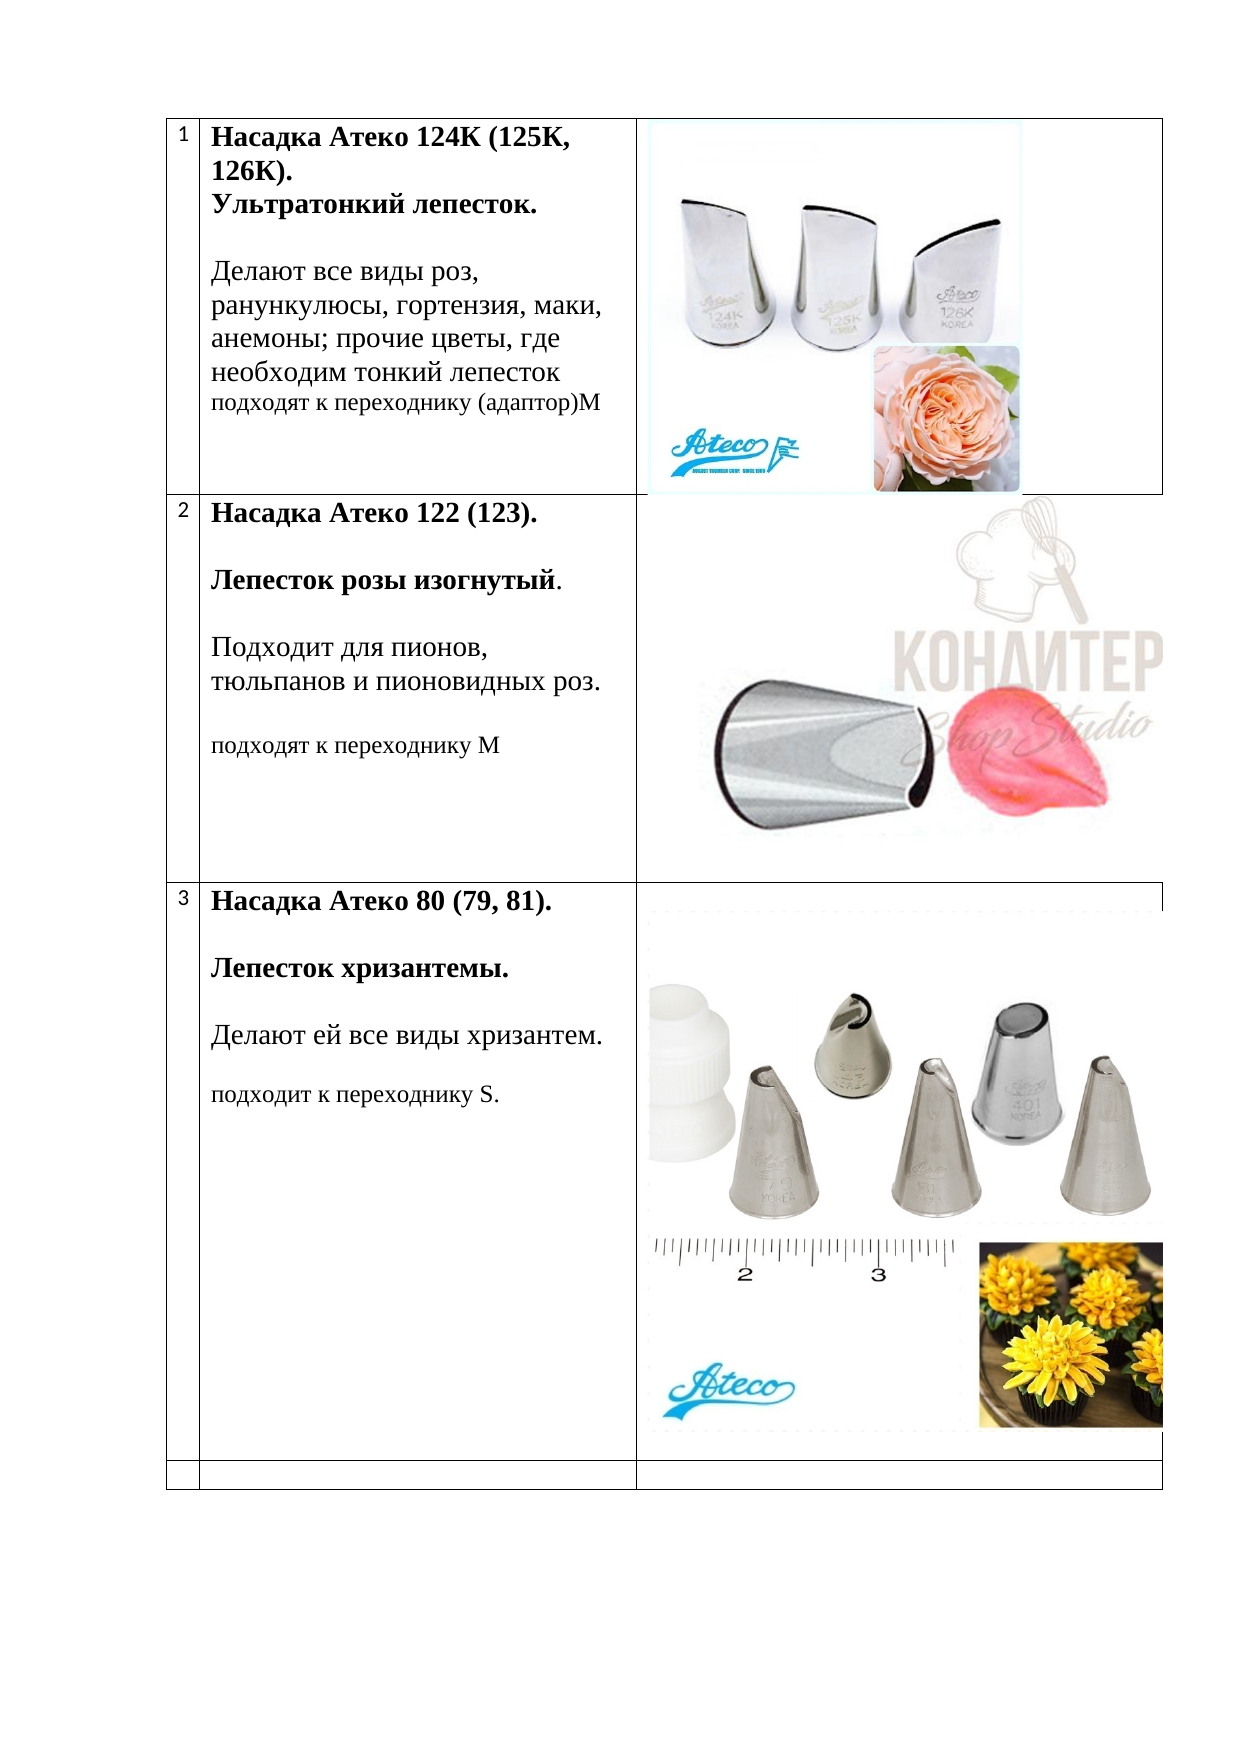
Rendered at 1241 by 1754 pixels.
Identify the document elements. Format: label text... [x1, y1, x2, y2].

picture [647, 119, 1163, 882]
table_cell Насадка Атеко 80 (79, 81). Лепесток хризантемы. Делают ей все виды хризантем. подходит к переходнику S. [200, 883, 636, 1460]
table_cell [200, 1461, 636, 1489]
table_cell [637, 883, 1162, 1460]
table_cell Насадка Атеко 122 (123). Лепесток розы изогнутый. Подходит для пионов, тюльпанов и пионовидных роз. подходят к переходнику M [200, 495, 636, 882]
table_cell 3 [167, 883, 199, 1460]
picture [647, 911, 1163, 1432]
table_cell [637, 1461, 1162, 1489]
table_cell 1 [167, 119, 199, 494]
table_cell Насадка Атеко 124К (125К, 126К). Ультратонкий лепесток. Делают все виды роз, ранункулюсы, гортензия, маки, анемоны; прочие цветы, где необходим тонкий лепесток подходят к переходнику (адаптор)M [200, 119, 636, 494]
table_cell [167, 1461, 199, 1489]
table_cell [1023, 119, 1162, 494]
table_cell 2 [167, 495, 199, 882]
table_cell [637, 119, 647, 494]
table_cell [637, 495, 647, 882]
